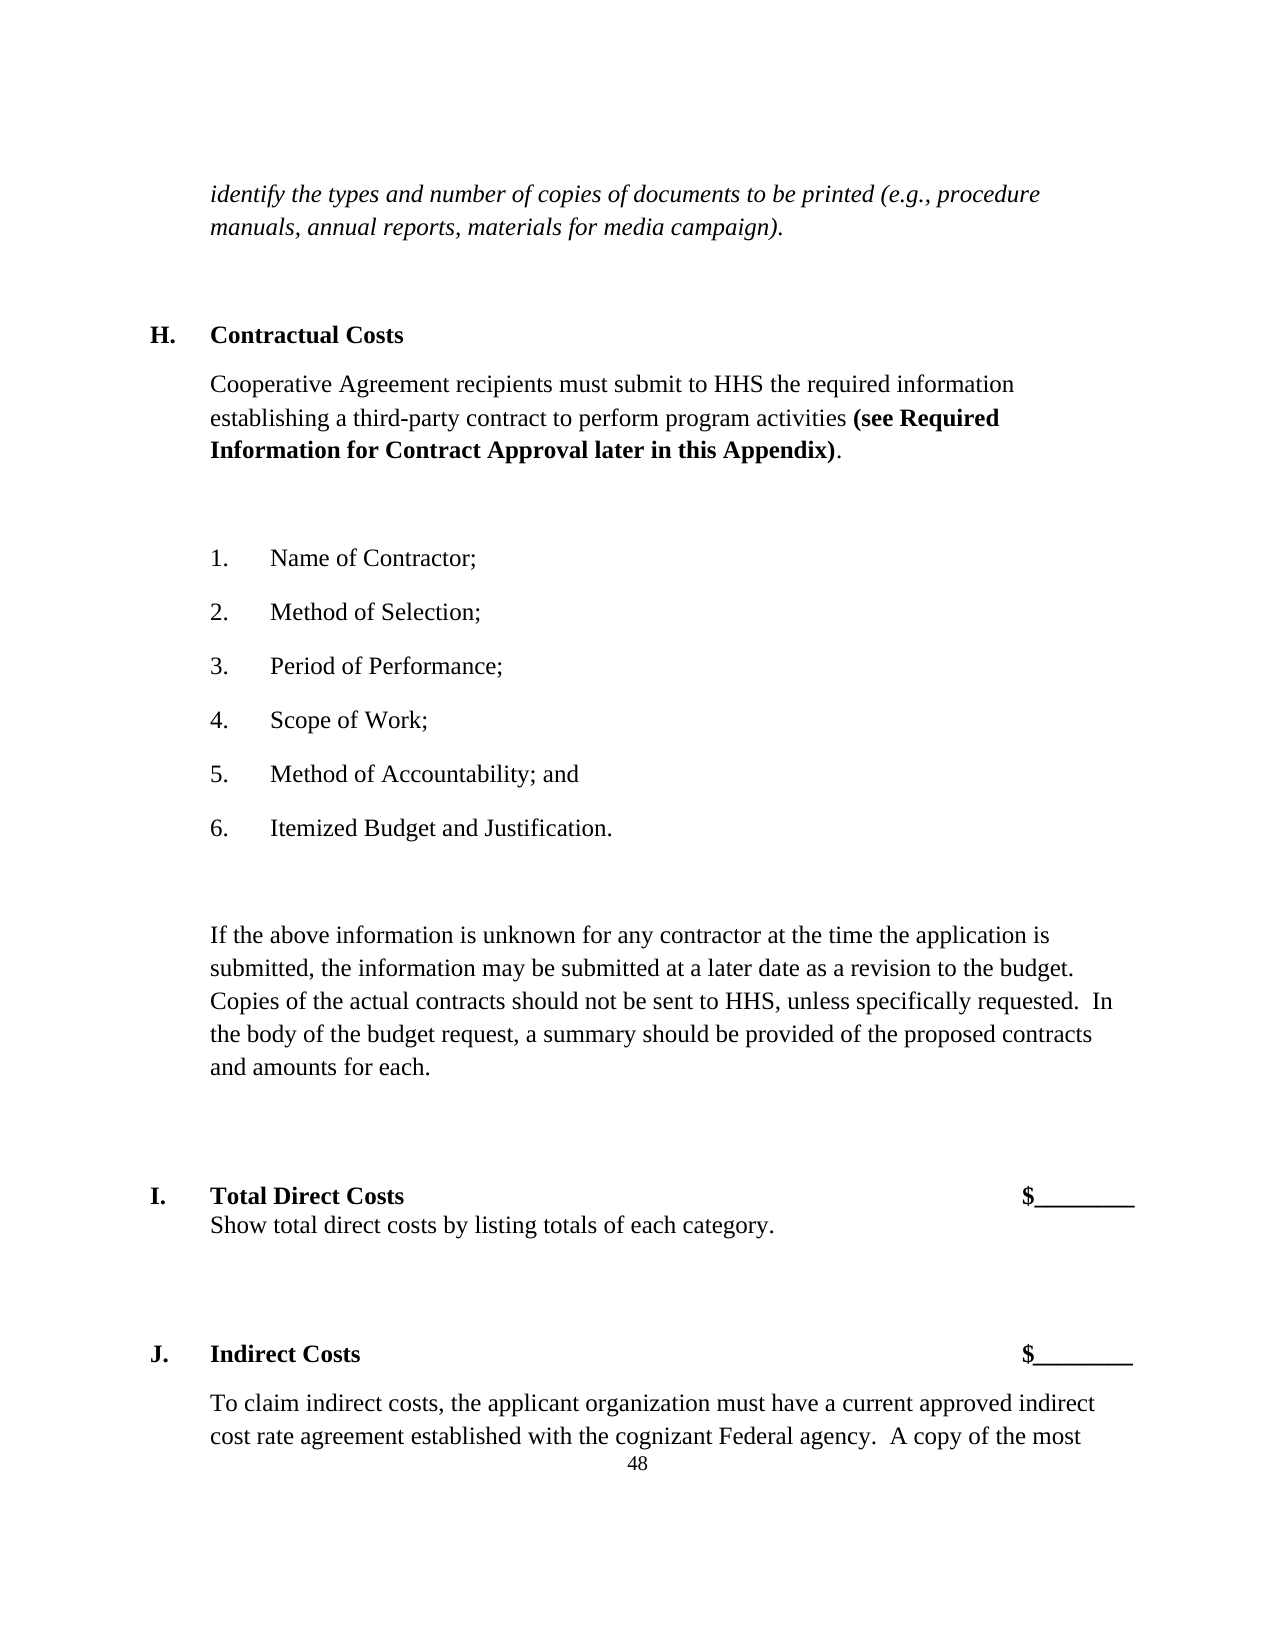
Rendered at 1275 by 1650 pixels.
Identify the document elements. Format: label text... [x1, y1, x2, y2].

list If the above information is unknown for any contractor at the time the application is submitted, the information may be submitted at a later date as a revision to the budget. Copies of the actual contracts should not be sent to HHS, unless specifically requested. In the body of the budget request, a summary should be provided of the proposed contracts and amounts for each. [210, 920, 1125, 1081]
list J. Indirect Costs $________ [150, 1339, 1125, 1367]
list 2. Method of Selection; [210, 597, 1125, 626]
list 1. Name of Contractor; [210, 543, 1125, 572]
list 3. Period of Performance; [210, 651, 1125, 680]
list Show total direct costs by listing totals of each category. [210, 1210, 1125, 1239]
list Contractual Costs [150, 320, 1125, 348]
list 4. Scope of Work; [210, 705, 1125, 734]
list 6. Itemized Budget and Justification. [210, 813, 1125, 841]
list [210, 1388, 1125, 1450]
list 5. Method of Accountability; and [210, 759, 1125, 787]
list Total Direct Costs $________ [150, 1181, 1125, 1210]
list Cooperative Agreement recipients must submit to HHS the required information establishing a third-party contract to perform program activities (see Required Information for Contract Approval later in this Appendix). [210, 369, 1125, 464]
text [210, 179, 1125, 241]
